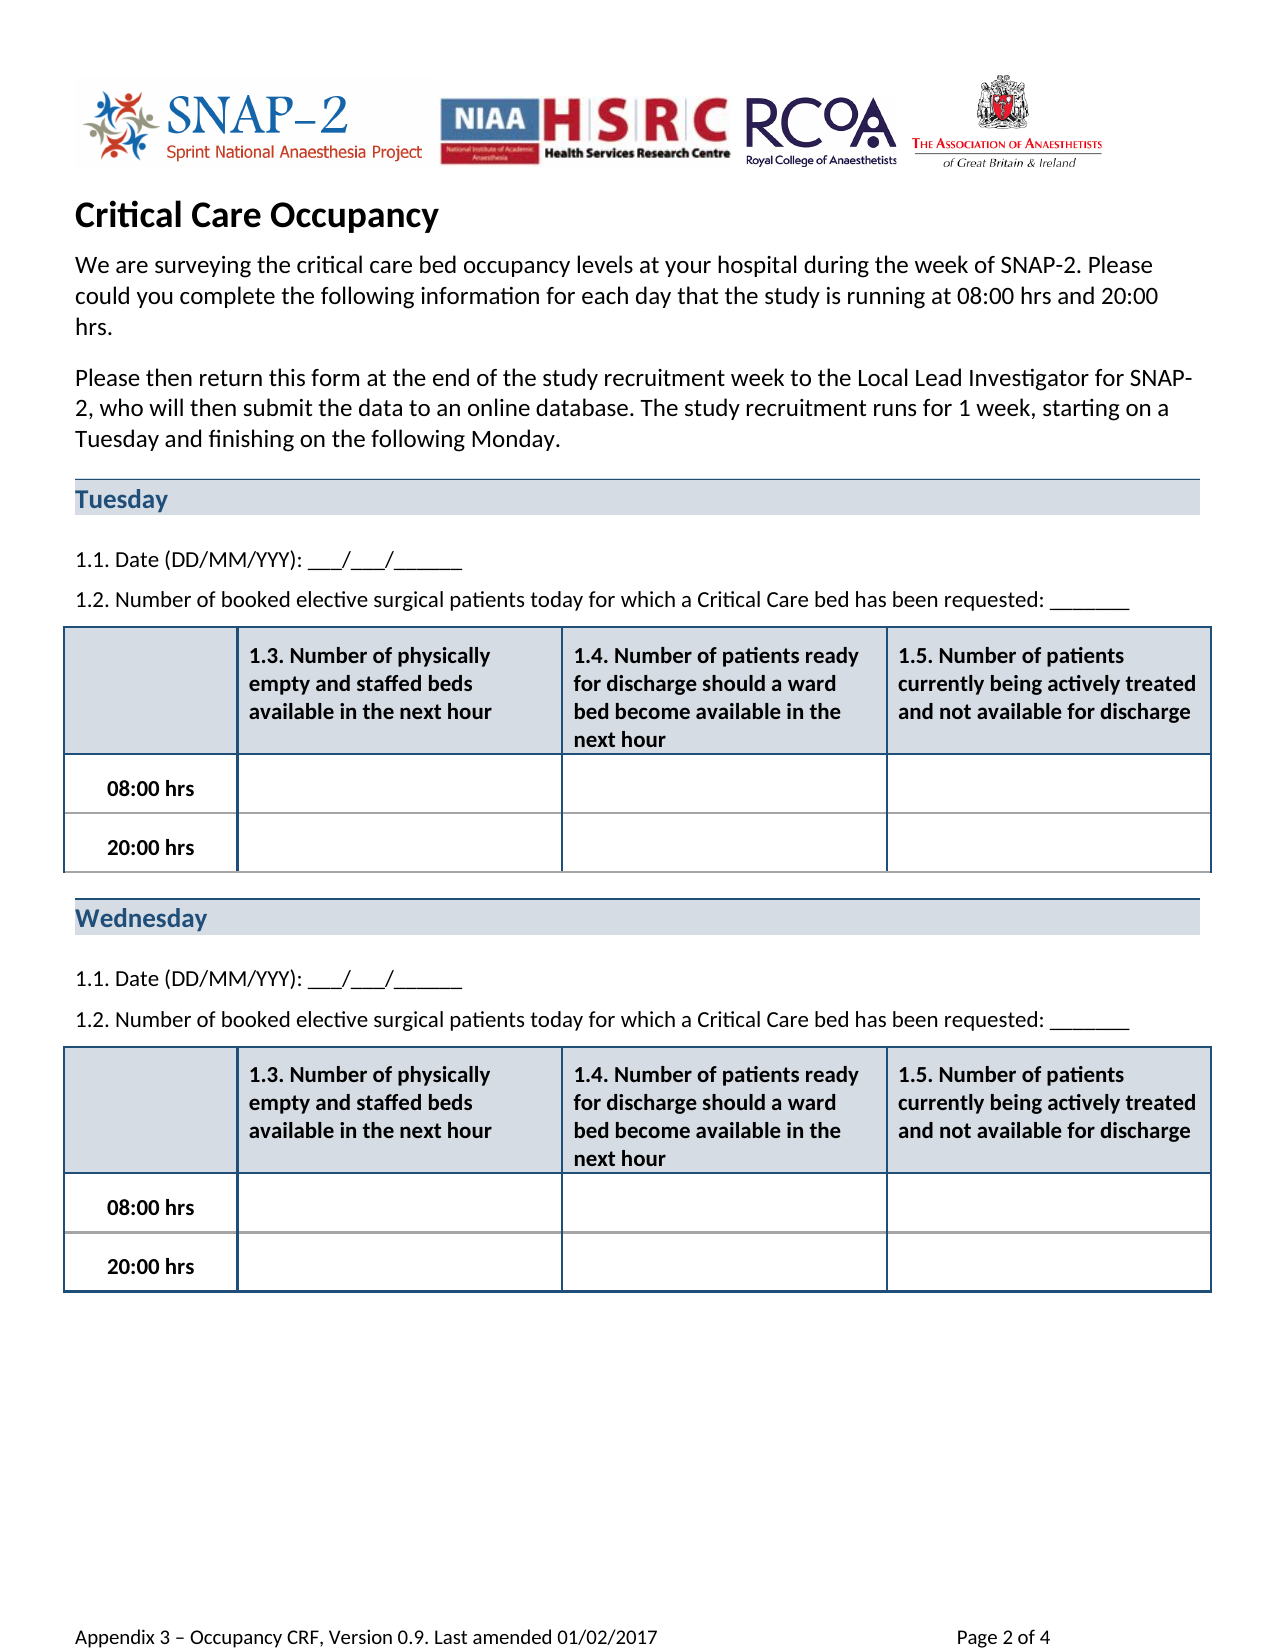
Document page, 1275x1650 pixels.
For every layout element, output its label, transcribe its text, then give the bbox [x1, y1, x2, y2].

text 1.1. Date (DD/MM/YYY): ___/___/______ [75, 964, 1200, 993]
table_cell [563, 1234, 886, 1290]
text 1.2. Number of booked elective surgical patients today for which a Critical Care bed has been requested: _______ [75, 586, 1200, 614]
picture [75, 77, 732, 167]
table_header 1.4. Number of patients ready for discharge should a ward bed become available in the next hour [563, 1048, 886, 1172]
picture [746, 97, 897, 167]
text 1.2. Number of booked elective surgical patients today for which a Critical Care bed has been requested: _______ [75, 1005, 1200, 1033]
table_cell 08:00 hrs [65, 1174, 236, 1231]
table_cell [563, 1174, 886, 1231]
subtitle Tuesday [75, 480, 1200, 515]
table_cell [239, 1234, 561, 1290]
table_cell [888, 814, 1210, 871]
table_header 1.3. Number of physically empty and staffed beds available in the next hour [239, 1048, 561, 1172]
table_header 1.4. Number of patients ready for discharge should a ward bed become available in the next hour [563, 628, 886, 753]
table_header 1.3. Number of physically empty and staffed beds available in the next hour [239, 628, 561, 753]
table_cell [239, 755, 561, 812]
table_cell [563, 814, 886, 871]
picture [912, 75, 1102, 167]
table_header 1.5. Number of patients currently being actively treated and not available for discharge [888, 628, 1210, 753]
table_cell [888, 1174, 1210, 1231]
table_cell [888, 755, 1210, 812]
table_cell 20:00 hrs [65, 814, 236, 871]
table_header 1.5. Number of patients currently being actively treated and not available for discharge [888, 1048, 1210, 1172]
text Please then return this form at the end of the study recruitment week to the Local Lead Investigator for SNAP-2, who will then submit the data to an online database. The study recruitment runs for 1 week, starting on a Tuesday and finishing on the following Monday. [75, 362, 1200, 453]
table_cell [563, 755, 886, 812]
text We are surveying the critical care bed occupancy levels at your hospital during the week of SNAP-2. Please could you complete the following information for each day that the study is running at 08:00 hrs and 20:00 hrs. [75, 249, 1200, 341]
table_header [65, 1048, 236, 1172]
table_cell [888, 1234, 1210, 1290]
subtitle Wednesday [75, 900, 1200, 935]
text 1.1. Date (DD/MM/YYY): ___/___/______ [75, 545, 1200, 573]
table_cell 08:00 hrs [65, 755, 236, 812]
table_cell [239, 814, 561, 871]
table_cell [239, 1174, 561, 1231]
table_header [65, 628, 236, 753]
subtitle Critical Care Occupancy [75, 191, 1200, 237]
table_cell 20:00 hrs [65, 1234, 236, 1290]
